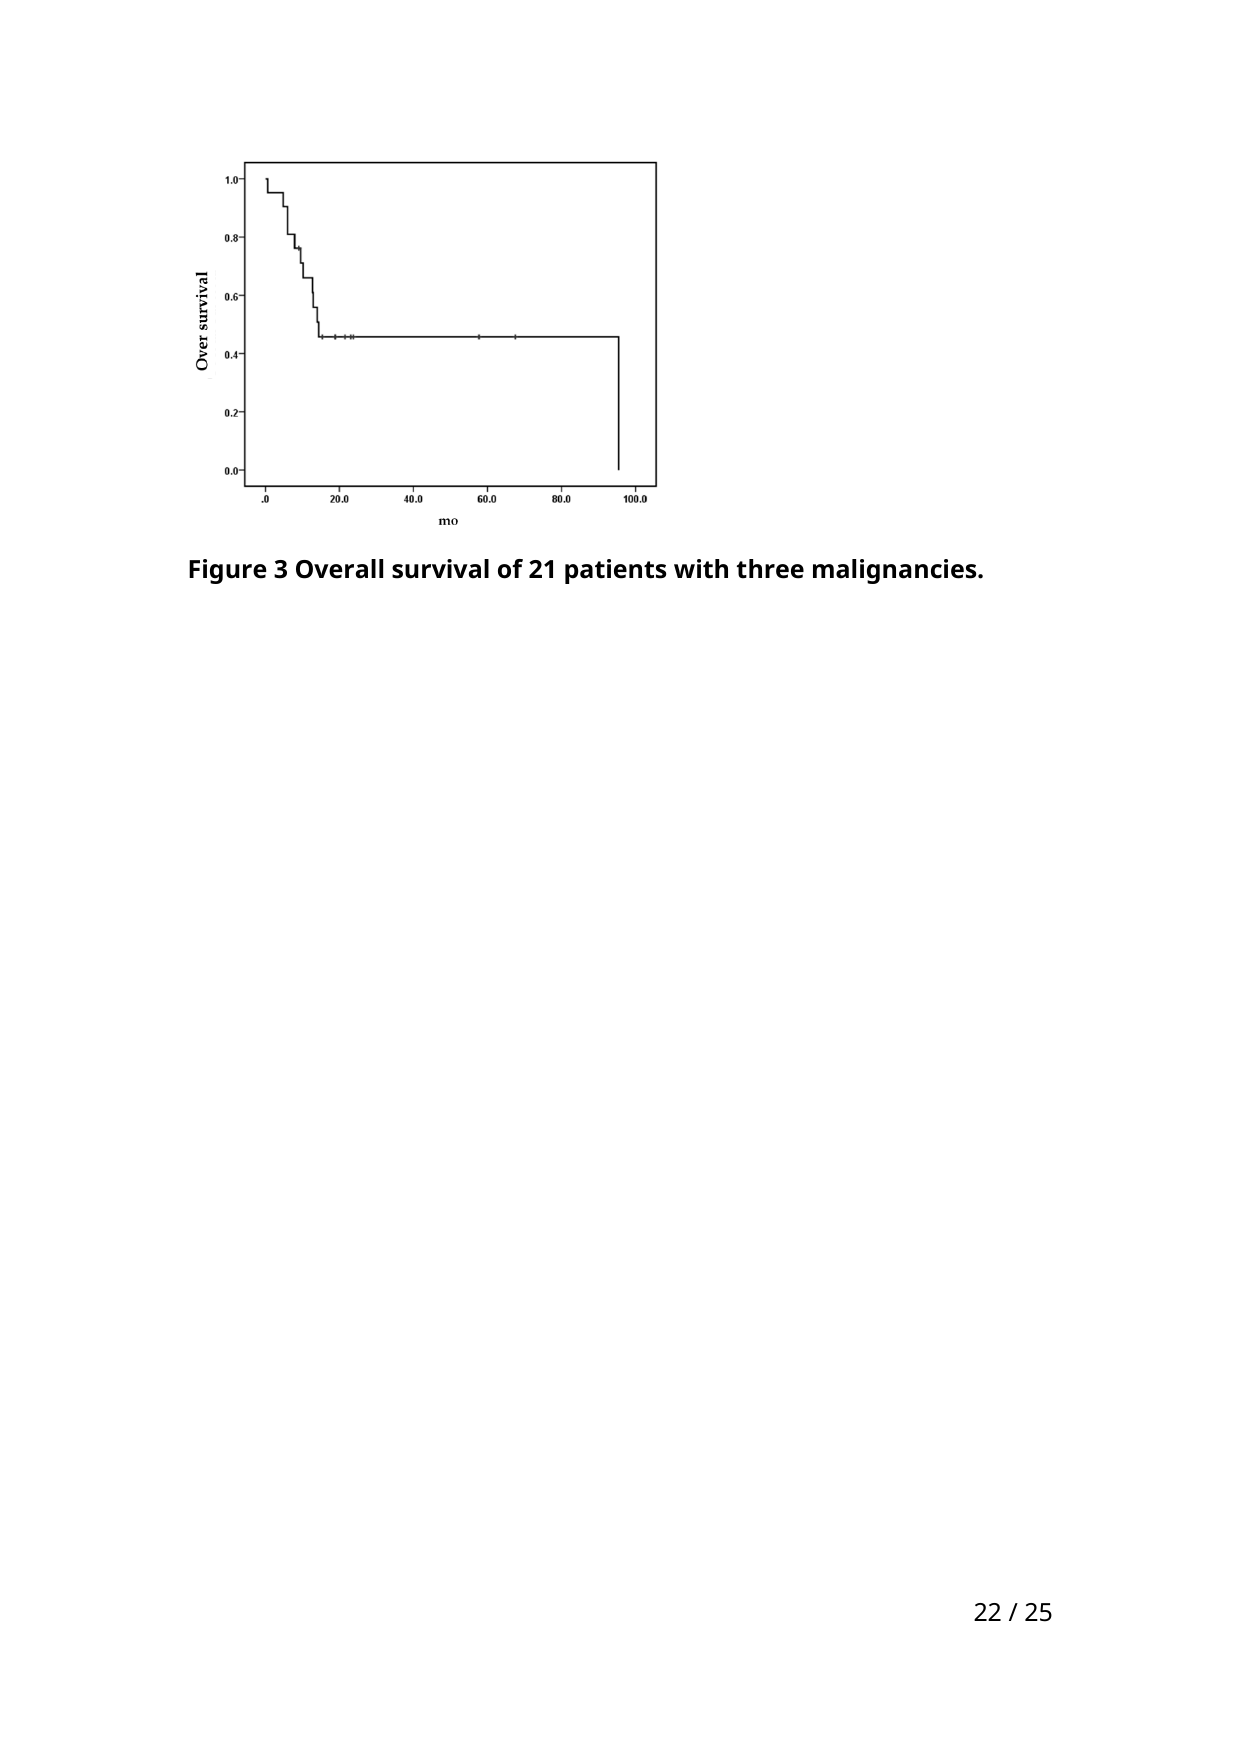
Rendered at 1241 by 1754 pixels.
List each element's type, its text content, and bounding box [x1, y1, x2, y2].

text Figure 3 Overall survival of 21 patients with three malignancies. [187, 551, 1053, 585]
picture [187, 157, 662, 537]
